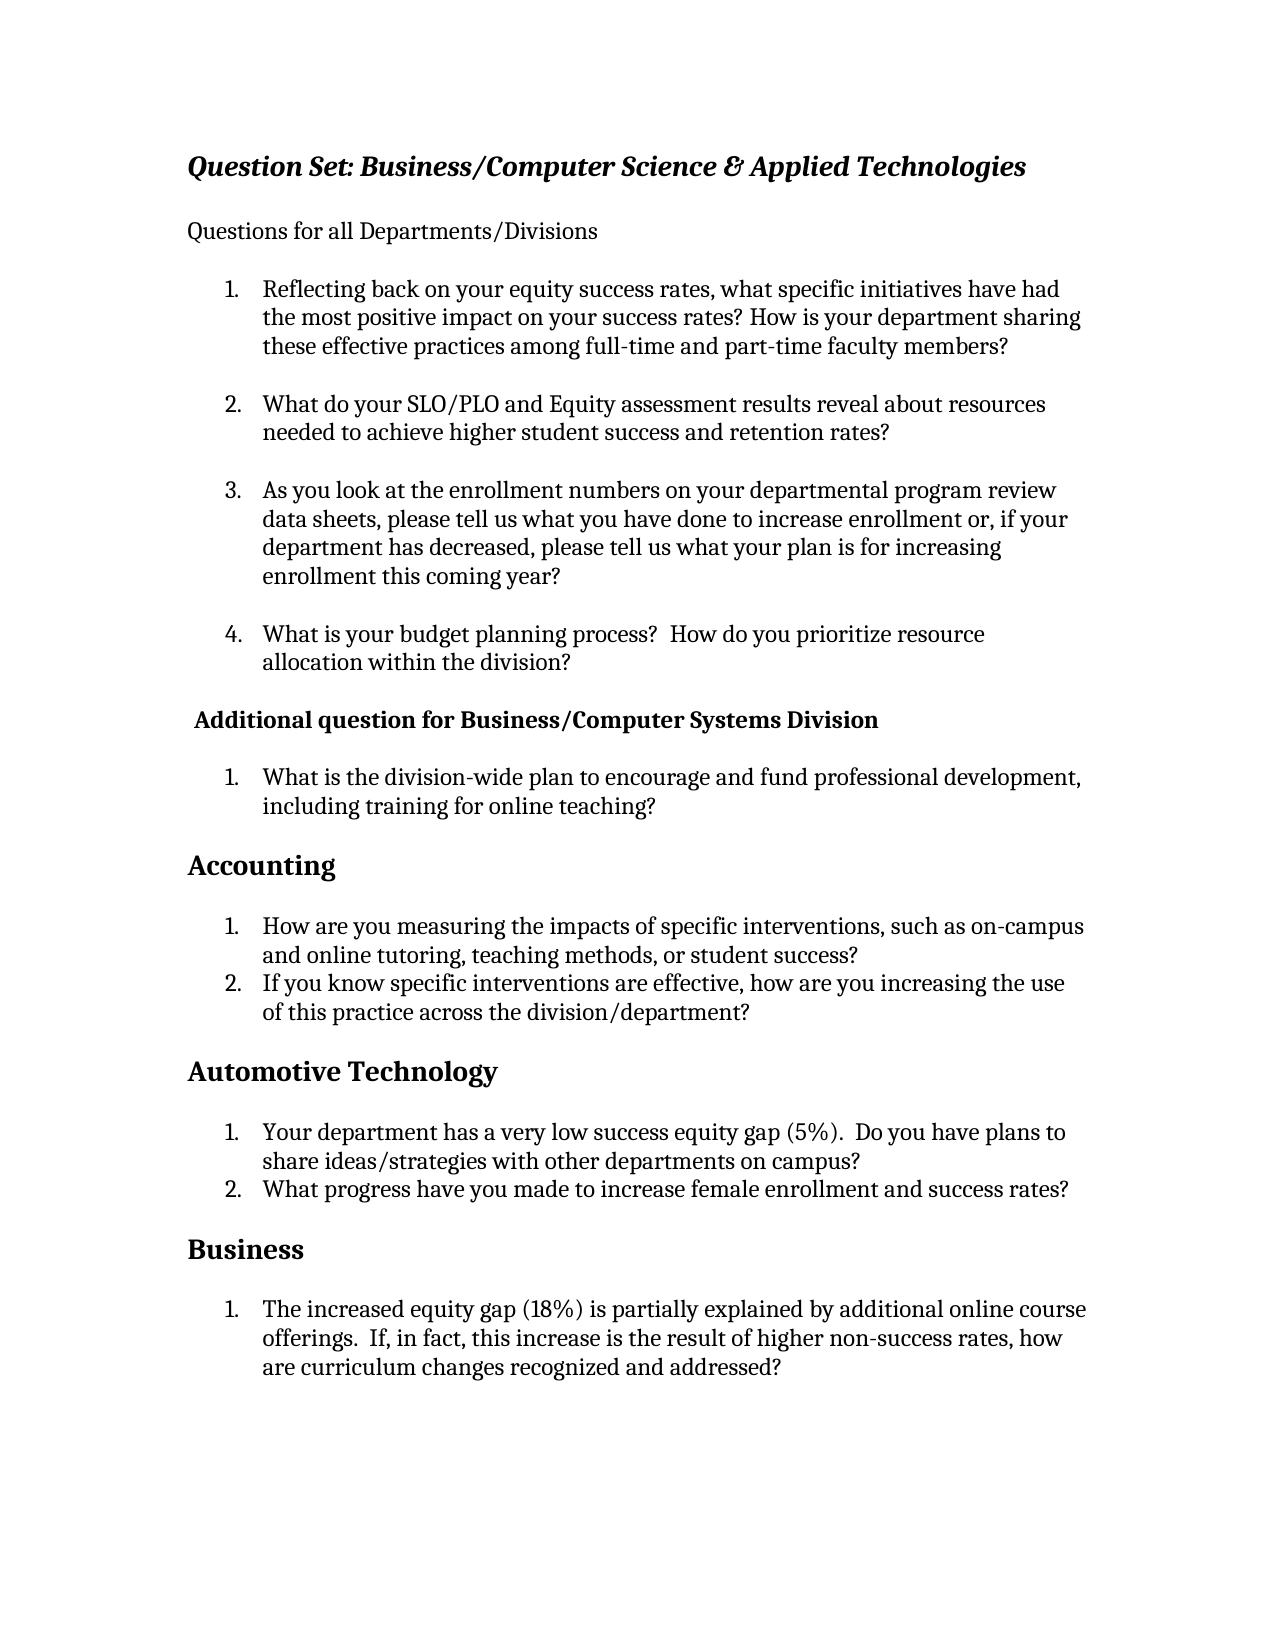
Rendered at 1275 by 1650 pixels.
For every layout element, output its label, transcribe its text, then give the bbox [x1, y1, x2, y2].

list What do your SLO/PLO and Equity assessment results reveal about resources needed to achieve higher student success and retention rates? [225, 389, 1087, 447]
text Additional question for Business/Computer Systems Division [187, 706, 1087, 734]
list What progress have you made to increase female enrollment and success rates? [225, 1175, 1087, 1204]
list Reflecting back on your equity success rates, what specific initiatives have had the most positive impact on your success rates? How is your department sharing these effective practices among full-time and part-time faculty members? [225, 274, 1087, 361]
list Your department has a very low success equity gap (5%). Do you have plans to share ideas/strategies with other departments on campus? [225, 1118, 1087, 1175]
list The increased equity gap (18%) is partially explained by additional online course offerings. If, in fact, this increase is the result of higher non-success rates, how are curriculum changes recognized and addressed? [225, 1295, 1087, 1381]
text Business [187, 1233, 1087, 1266]
list What is your budget planning process? How do you prioritize resource allocation within the division? [225, 619, 1087, 677]
list What is the division-wide plan to encourage and fund professional development, including training for online teaching? [225, 763, 1087, 821]
text Question Set: Business/Computer Science & Applied Technologies [187, 150, 1087, 183]
list If you know specific interventions are effective, how are you increasing the use of this practice across the division/department? [225, 969, 1087, 1027]
list How are you measuring the impacts of specific interventions, such as on-campus and online tutoring, teaching methods, or student success? [225, 912, 1087, 969]
text Accounting [187, 849, 1087, 883]
list As you look at the enrollment numbers on your departmental program review data sheets, please tell us what you have done to increase enrollment or, if your department has decreased, please tell us what your plan is for increasing enrollment this coming year? [225, 476, 1087, 591]
text Automotive Technology [187, 1056, 1087, 1089]
text Questions for all Departments/Divisions [187, 217, 1087, 246]
